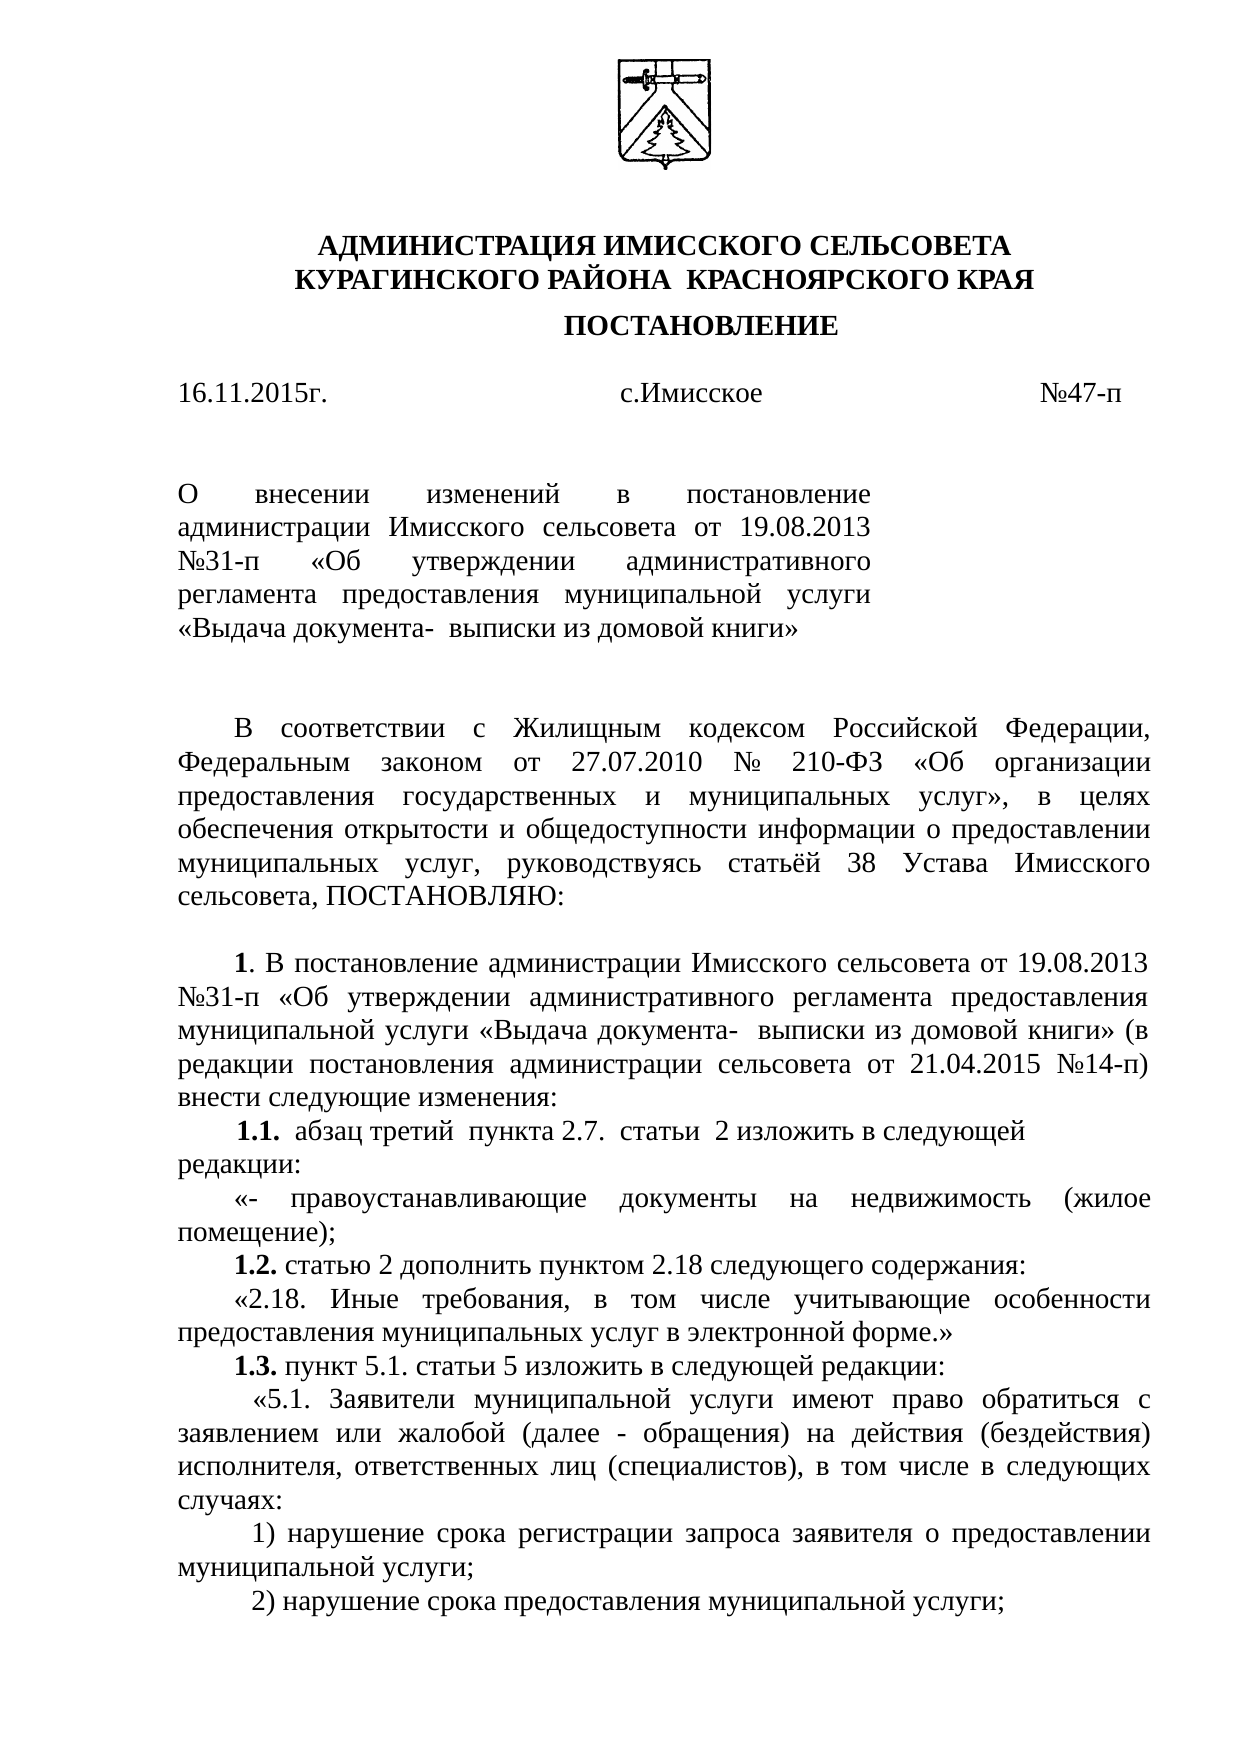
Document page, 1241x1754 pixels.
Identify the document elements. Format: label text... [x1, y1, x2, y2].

text «- правоустанавливающие документы на недвижимость (жилое помещение); [177, 1180, 1152, 1247]
text 1.1. абзац третий пункта 2.7. статьи 2 изложить в следующей редакции: [177, 1113, 1152, 1180]
text 1.2. статью 2 дополнить пунктом 2.18 следующего содержания: [177, 1247, 1152, 1281]
text АДМИНИСТРАЦИЯ ИМИССКОГО СЕЛЬСОВЕТА КУРАГИНСКОГО РАЙОНА КРАСНОЯРСКОГО КРАЯ [177, 228, 1152, 296]
text 16.11.2015г. с.Имисское №47-п [177, 375, 1152, 409]
text 1. В постановление администрации Имисского сельсовета от 19.08.2013 №31-п «Об утверждении административного регламента предоставления муниципальной услуги «Выдача документа- выписки из домовой книги» (в редакции постановления администрации сельсовета от 21.04.2015 №14-п) внести следующие изменения: [177, 945, 1149, 1113]
text «2.18. Иные требования, в том числе учитывающие особенности предоставления муниципальных услуг в электронной форме.» [177, 1281, 1152, 1348]
picture [617, 59, 712, 170]
text 1) нарушение срока регистрации запроса заявителя о предоставлении муниципальной услуги; [177, 1516, 1152, 1583]
text 1.3. пункт 5.1. статьи 5 изложить в следующей редакции: [177, 1348, 1152, 1381]
text О внесении изменений в постановление администрации Имисского сельсовета от 19.08.2013 №31-п «Об утверждении административного регламента предоставления муниципальной услуги «Выдача документа- выписки из домовой книги» [177, 476, 871, 643]
text 2) нарушение срока предоставления муниципальной услуги; [177, 1583, 1152, 1616]
text В соответствии с Жилищным кодексом Российской Федерации, Федеральным законом от 27.07.2010 № 210-ФЗ «Об организации предоставления государственных и муниципальных услуг», в целях обеспечения открытости и общедоступности информации о предоставлении муниципальных услуг, руководствуясь статьёй 38 Устава Имисского сельсовета, ПОСТАНОВЛЯЮ: [177, 711, 1152, 912]
subtitle ПОСТАНОВЛЕНИЕ [177, 308, 1152, 342]
text «5.1. Заявители муниципальной услуги имеют право обратиться с заявлением или жалобой (далее - обращения) на действия (бездействия) исполнителя, ответственных лиц (специалистов), в том числе в следующих случаях: [177, 1381, 1152, 1516]
